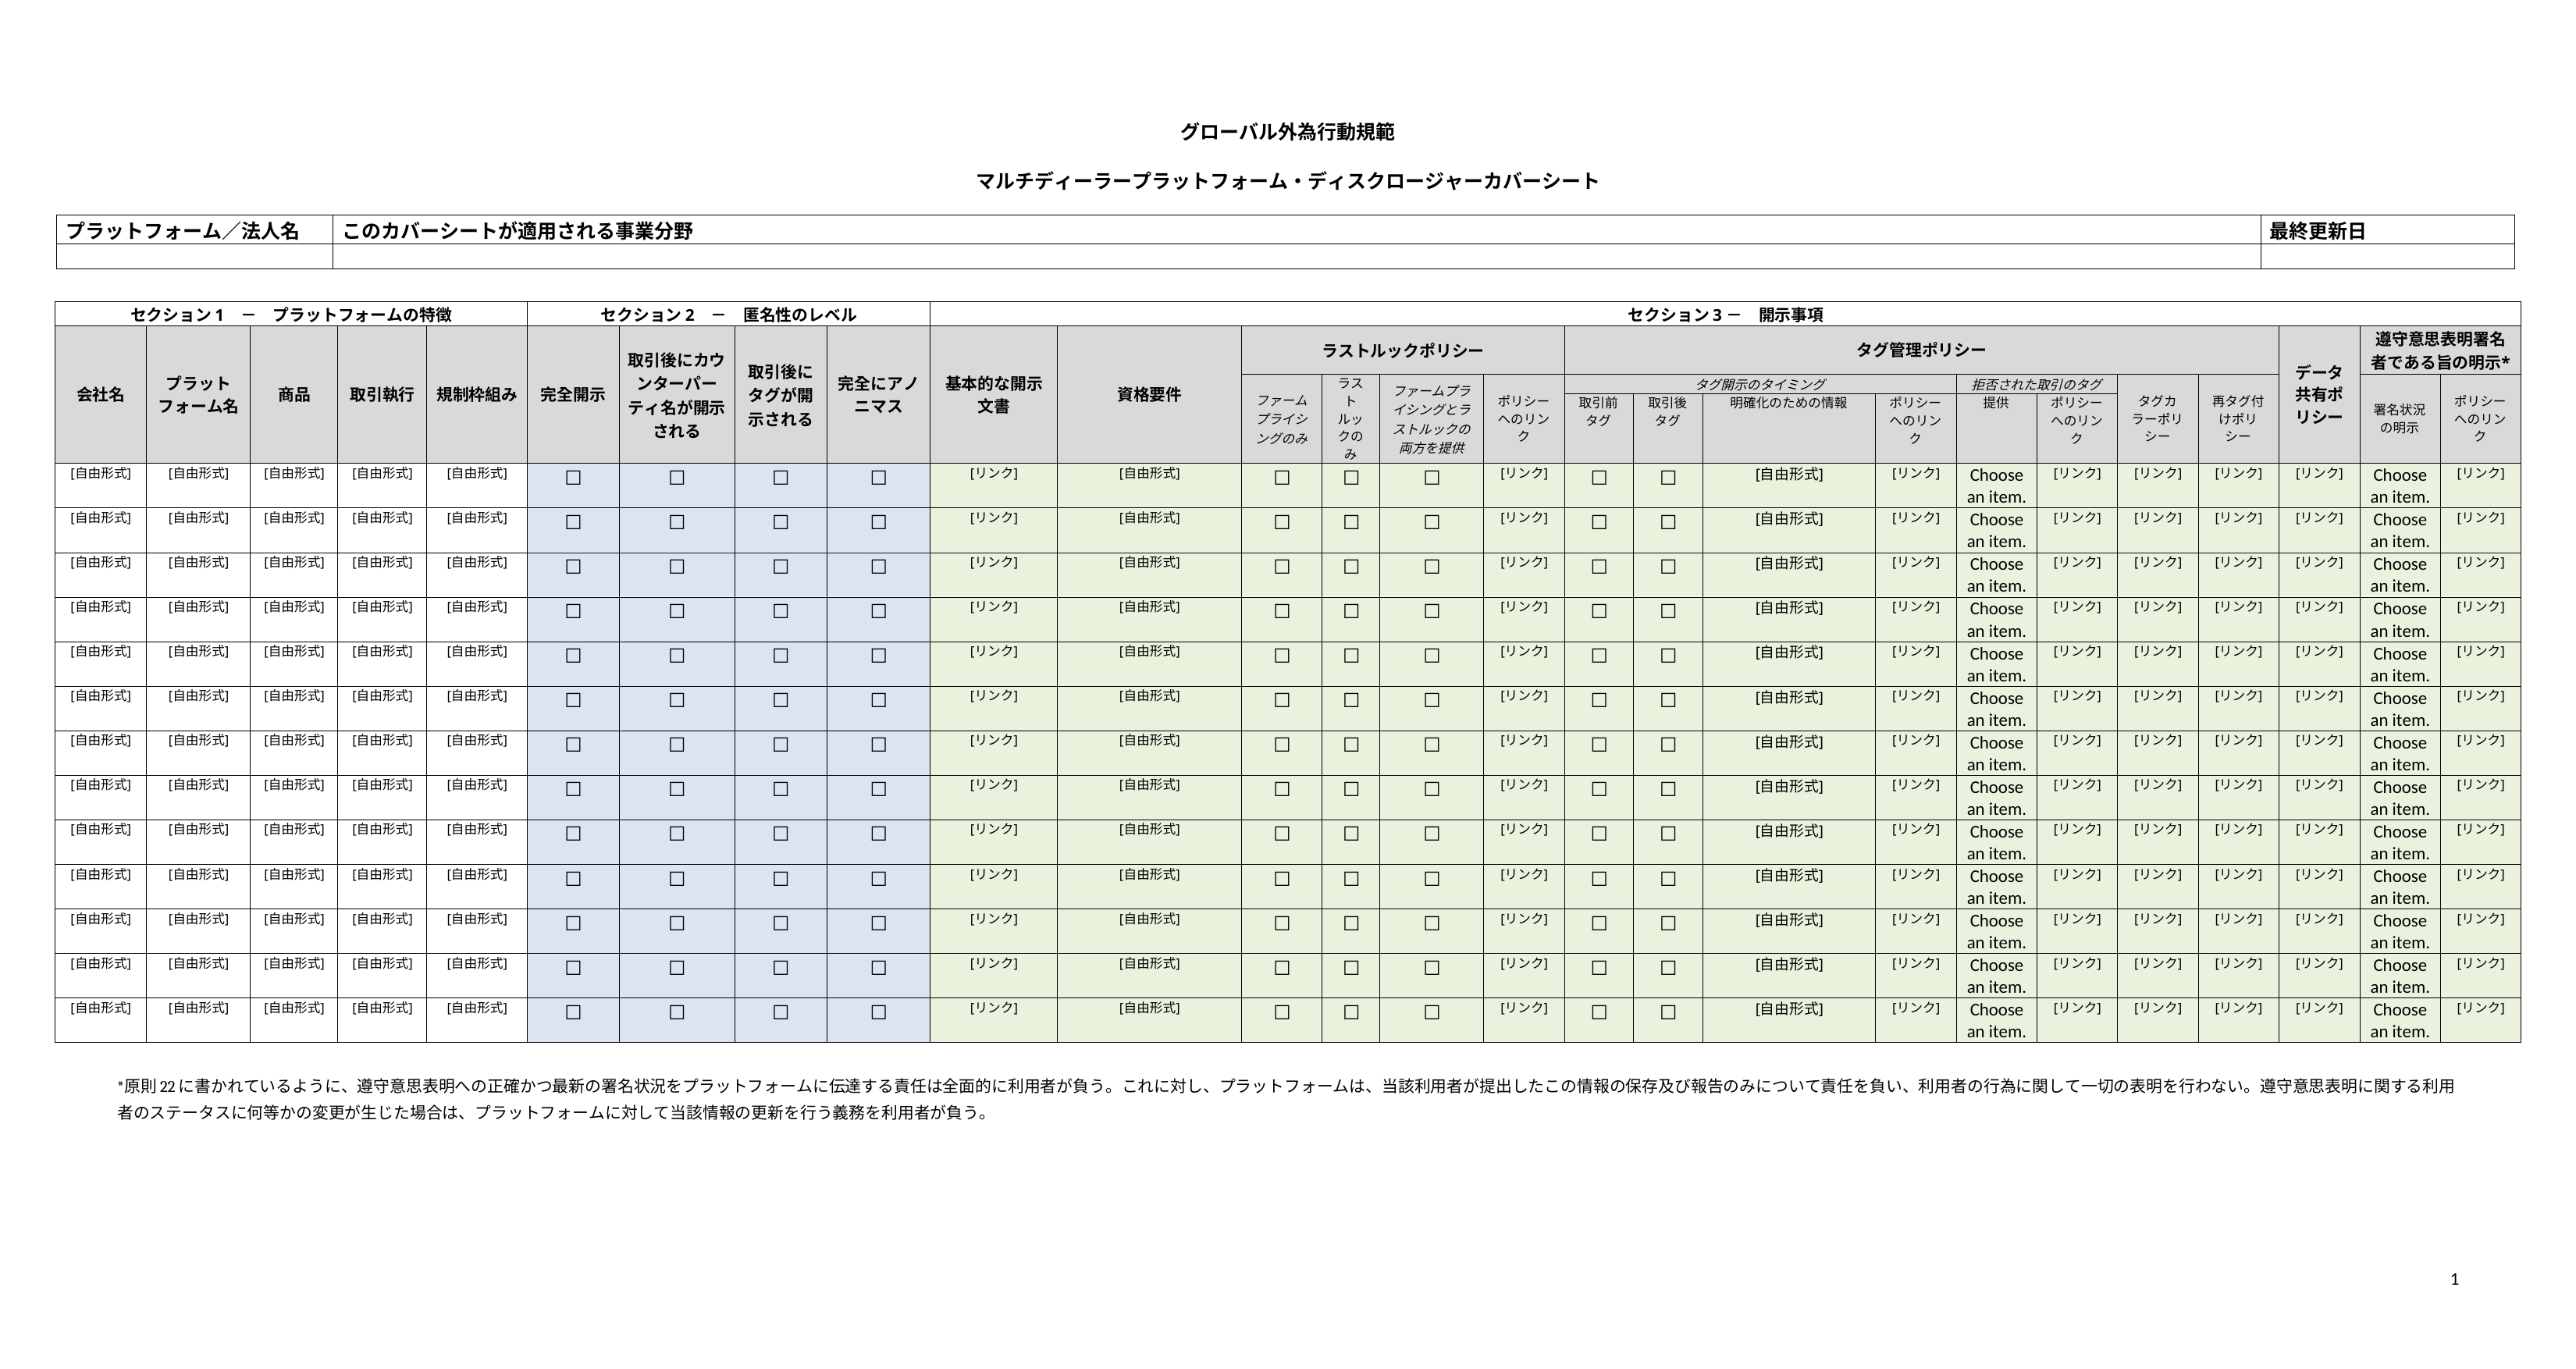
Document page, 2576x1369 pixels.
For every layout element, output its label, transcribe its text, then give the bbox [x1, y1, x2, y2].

table_cell [自由形式] [1058, 687, 1241, 731]
table_cell [リンク] [930, 508, 1057, 552]
table_cell 規制枠組み [427, 326, 527, 463]
table_cell [自由形式] [427, 642, 527, 686]
table_cell [2261, 244, 2514, 268]
table_cell [リンク] [1484, 598, 1564, 642]
table_cell [自由形式] [55, 820, 146, 864]
table_cell [自由形式] [427, 508, 527, 552]
table_cell プラットフォーム名 [147, 326, 250, 463]
table_cell [リンク] [1484, 776, 1564, 820]
table_cell [自由形式] [147, 731, 250, 775]
table_cell [自由形式] [55, 598, 146, 642]
table_cell [自由形式] [338, 508, 426, 552]
table_cell [自由形式] [147, 776, 250, 820]
text グローバル外為行動規範 [117, 117, 2459, 145]
table_cell [自由形式] [1703, 642, 1875, 686]
table_cell [リンク] [1876, 865, 1956, 909]
table_cell [リンク] [1876, 464, 1956, 507]
table_cell [リンク] [2199, 464, 2279, 507]
table_cell [リンク] [2441, 776, 2521, 820]
table_cell [リンク] [2199, 642, 2279, 686]
table_cell [自由形式] [147, 909, 250, 953]
table_cell 拒否された取引のタグ [1957, 375, 2117, 393]
table_cell [自由形式] [55, 508, 146, 552]
table_cell [リンク] [2279, 776, 2360, 820]
table_cell [リンク] [2037, 865, 2117, 909]
table_cell [自由形式] [251, 909, 337, 953]
table_cell [リンク] [930, 687, 1057, 731]
table_cell [自由形式] [338, 909, 426, 953]
table_cell 取引後タグ [1634, 394, 1703, 463]
table_cell 取引後にタグが開示される [735, 326, 827, 463]
table_cell [リンク] [2118, 687, 2198, 731]
table_cell [リンク] [2118, 464, 2198, 507]
table_cell [自由形式] [55, 687, 146, 731]
table_header プラットフォーム／法人名 [57, 215, 333, 244]
table_cell 取引後にカウンターパーティ名が開示される [620, 326, 735, 463]
table_cell [リンク] [2037, 464, 2117, 507]
table_cell [自由形式] [1058, 998, 1241, 1042]
table_cell [リンク] [2199, 820, 2279, 864]
table_cell 再タグ付けポリシー [2199, 375, 2279, 463]
table_cell [自由形式] [55, 998, 146, 1042]
table_cell [自由形式] [427, 464, 527, 507]
table_cell [自由形式] [338, 598, 426, 642]
table_cell [リンク] [2199, 687, 2279, 731]
table_cell [自由形式] [1703, 954, 1875, 997]
table_cell [リンク] [930, 998, 1057, 1042]
table_cell [リンク] [2118, 909, 2198, 953]
table_cell [自由形式] [251, 642, 337, 686]
table_cell [リンク] [1484, 820, 1564, 864]
table_cell [リンク] [2037, 776, 2117, 820]
table_cell [自由形式] [251, 464, 337, 507]
table_cell [リンク] [1484, 954, 1564, 997]
table_cell [自由形式] [251, 687, 337, 731]
table_cell [リンク] [1484, 642, 1564, 686]
table_cell [リンク] [2118, 998, 2198, 1042]
table_cell [リンク] [930, 464, 1057, 507]
table_cell [自由形式] [1703, 909, 1875, 953]
table_cell [リンク] [2279, 642, 2360, 686]
table_cell 取引前タグ [1565, 394, 1633, 463]
table_cell [リンク] [1876, 598, 1956, 642]
table_cell [自由形式] [1703, 776, 1875, 820]
table_cell 基本的な開示文書 [930, 326, 1057, 463]
table_cell [自由形式] [338, 687, 426, 731]
table_cell [リンク] [2199, 954, 2279, 997]
table_cell [リンク] [1876, 508, 1956, 552]
table_cell [自由形式] [1058, 464, 1241, 507]
table_cell [自由形式] [55, 909, 146, 953]
table_cell [リンク] [1876, 687, 1956, 731]
table_cell [リンク] [2199, 598, 2279, 642]
table_cell ポリシーへのリンク [2037, 394, 2117, 463]
table_cell 商品 [251, 326, 337, 463]
table_cell [自由形式] [1703, 598, 1875, 642]
table_cell [自由形式] [427, 553, 527, 596]
table_cell [リンク] [2118, 776, 2198, 820]
table_cell [自由形式] [251, 553, 337, 596]
table_cell [自由形式] [1058, 731, 1241, 775]
table_cell データ共有ポリシー [2279, 326, 2360, 463]
table_cell [自由形式] [147, 998, 250, 1042]
table_cell [リンク] [2441, 865, 2521, 909]
table_cell [リンク] [2441, 598, 2521, 642]
table_cell [自由形式] [338, 776, 426, 820]
table_cell [リンク] [930, 865, 1057, 909]
table_cell ポリシーへのリンク [2441, 375, 2521, 463]
table_cell [リンク] [1876, 776, 1956, 820]
table_cell [自由形式] [251, 998, 337, 1042]
table_cell [リンク] [2199, 776, 2279, 820]
table_header セクション3 － 開示事項 [930, 302, 2521, 325]
table_cell [リンク] [2037, 553, 2117, 596]
table_cell 遵守意思表明署名者である旨の明示* [2361, 326, 2521, 374]
table_cell [リンク] [2199, 998, 2279, 1042]
table_cell [リンク] [2279, 598, 2360, 642]
table_cell [自由形式] [55, 954, 146, 997]
table_cell 明確化のための情報 [1703, 394, 1875, 463]
table_cell [リンク] [2037, 642, 2117, 686]
table_cell [リンク] [2279, 820, 2360, 864]
table_cell [リンク] [2279, 954, 2360, 997]
table_cell [リンク] [2279, 464, 2360, 507]
table_cell [自由形式] [147, 464, 250, 507]
table_cell [リンク] [2118, 598, 2198, 642]
table_cell [自由形式] [251, 598, 337, 642]
table_cell [自由形式] [427, 865, 527, 909]
table_cell [リンク] [1876, 820, 1956, 864]
table_cell [リンク] [2279, 508, 2360, 552]
table_cell 資格要件 [1058, 326, 1241, 463]
table_cell [リンク] [1484, 553, 1564, 596]
table_cell [自由形式] [55, 642, 146, 686]
table_cell [自由形式] [427, 998, 527, 1042]
table_cell [リンク] [2279, 731, 2360, 775]
table_cell [リンク] [2279, 998, 2360, 1042]
table_cell [リンク] [2118, 865, 2198, 909]
table_cell ラストルックポリシー [1242, 326, 1564, 374]
table_cell [リンク] [2118, 731, 2198, 775]
table_cell [自由形式] [251, 820, 337, 864]
table_cell [自由形式] [1703, 998, 1875, 1042]
table_cell [リンク] [2199, 508, 2279, 552]
table_cell [リンク] [2037, 687, 2117, 731]
table_cell [リンク] [2441, 954, 2521, 997]
table_cell [自由形式] [338, 553, 426, 596]
table_header セクション2 － 匿名性のレベル [528, 302, 930, 325]
table_cell [自由形式] [147, 508, 250, 552]
table_cell [自由形式] [338, 820, 426, 864]
table_cell [自由形式] [1703, 464, 1875, 507]
table_cell [リンク] [1876, 731, 1956, 775]
table_cell [自由形式] [1058, 598, 1241, 642]
table_cell [自由形式] [147, 598, 250, 642]
table_cell [リンク] [2037, 508, 2117, 552]
table_cell [自由形式] [1703, 731, 1875, 775]
table_cell [リンク] [1484, 464, 1564, 507]
table_cell [リンク] [2441, 820, 2521, 864]
table_cell 完全開示 [528, 326, 619, 463]
table_cell [リンク] [1484, 687, 1564, 731]
table_cell [自由形式] [338, 464, 426, 507]
table_cell [リンク] [2199, 731, 2279, 775]
table_cell [自由形式] [427, 820, 527, 864]
table_cell [自由形式] [147, 820, 250, 864]
table_cell [リンク] [1876, 642, 1956, 686]
text *原則22に書かれているように、遵守意思表明への正確かつ最新の署名状況をプラットフォームに伝達する責任は全面的に利用者が負う。これに対し、プラットフォームは、当該利用者が提出したこの情報の保存及び報告のみについて責任を負い、利用者の行為に関して一切の表明を行わない。遵守意思表明に関する利用者のステータスに何等かの変更が生じた場合は、プラットフォームに対して当該情報の更新を行う義務を利用者が負う。 [117, 1073, 2459, 1124]
table_cell [自由形式] [427, 776, 527, 820]
table_cell ラストルックのみ [1322, 375, 1379, 463]
table_cell [リンク] [2037, 998, 2117, 1042]
table_cell [自由形式] [1058, 642, 1241, 686]
table_cell [自由形式] [427, 954, 527, 997]
table_cell [自由形式] [1703, 553, 1875, 596]
table_cell [自由形式] [55, 731, 146, 775]
table_header 最終更新日 [2261, 215, 2514, 244]
table_cell [リンク] [2279, 687, 2360, 731]
table_cell [自由形式] [251, 776, 337, 820]
table_cell ポリシーへのリンク [1876, 394, 1956, 463]
table_cell [自由形式] [55, 865, 146, 909]
table_cell [リンク] [2199, 865, 2279, 909]
table_cell [リンク] [1484, 909, 1564, 953]
table_cell [自由形式] [147, 553, 250, 596]
table_cell 完全にアノニマス [827, 326, 930, 463]
table_cell [リンク] [1484, 508, 1564, 552]
table_cell [リンク] [1484, 731, 1564, 775]
table_cell タグ管理ポリシー [1565, 326, 2279, 374]
table_cell [自由形式] [55, 464, 146, 507]
table_cell 取引執行 [338, 326, 426, 463]
table_cell [リンク] [1876, 909, 1956, 953]
table_cell [リンク] [1876, 998, 1956, 1042]
table_cell [自由形式] [1703, 508, 1875, 552]
table_cell [自由形式] [147, 642, 250, 686]
table_cell [リンク] [2441, 998, 2521, 1042]
table_cell [自由形式] [1703, 687, 1875, 731]
table_cell [自由形式] [427, 687, 527, 731]
table_cell [リンク] [2199, 553, 2279, 596]
table_cell [自由形式] [1058, 954, 1241, 997]
table_cell [リンク] [2441, 553, 2521, 596]
table_cell [自由形式] [251, 954, 337, 997]
table_cell ファームプライシングのみ [1242, 375, 1322, 463]
table_cell [リンク] [930, 954, 1057, 997]
table_cell [リンク] [1876, 553, 1956, 596]
table_cell [リンク] [2118, 820, 2198, 864]
table_cell [リンク] [930, 820, 1057, 864]
table_cell [自由形式] [1058, 820, 1241, 864]
table_cell [自由形式] [251, 865, 337, 909]
table_cell 会社名 [55, 326, 146, 463]
table_cell [自由形式] [338, 642, 426, 686]
table_cell [333, 244, 2261, 268]
table_header セクション1 － プラットフォームの特徴 [55, 302, 527, 325]
table_cell [自由形式] [1058, 865, 1241, 909]
table_cell [リンク] [930, 731, 1057, 775]
table_cell [自由形式] [338, 731, 426, 775]
table_cell [リンク] [930, 776, 1057, 820]
table_cell [自由形式] [1703, 820, 1875, 864]
table_cell [自由形式] [1058, 508, 1241, 552]
table_cell [リンク] [930, 553, 1057, 596]
table_cell ファームプライシングとラストルックの両方を提供 [1380, 375, 1483, 463]
table_cell [自由形式] [427, 598, 527, 642]
table_cell [リンク] [2037, 820, 2117, 864]
table_cell [自由形式] [1703, 865, 1875, 909]
table_cell [自由形式] [427, 731, 527, 775]
table_cell [自由形式] [338, 865, 426, 909]
table_cell [リンク] [1484, 998, 1564, 1042]
table_cell [自由形式] [1058, 776, 1241, 820]
table_cell [リンク] [2037, 909, 2117, 953]
table_cell 署名状況の明示 [2361, 375, 2440, 463]
table_cell [リンク] [2441, 687, 2521, 731]
table_cell [リンク] [1484, 865, 1564, 909]
table_cell [リンク] [2118, 553, 2198, 596]
table_cell [自由形式] [147, 687, 250, 731]
table_header このカバーシートが適用される事業分野 [333, 215, 2261, 244]
table_cell [リンク] [2118, 508, 2198, 552]
table_cell [リンク] [2037, 598, 2117, 642]
text マルチディーラープラットフォーム・ディスクロージャーカバーシート [117, 165, 2459, 194]
table_cell [自由形式] [251, 508, 337, 552]
table_cell [リンク] [930, 598, 1057, 642]
table_cell [自由形式] [147, 865, 250, 909]
table_cell [自由形式] [427, 909, 527, 953]
table_cell [リンク] [2279, 909, 2360, 953]
table_cell [自由形式] [251, 731, 337, 775]
table_cell タグ開示のタイミング [1565, 375, 1956, 393]
table_cell [自由形式] [55, 776, 146, 820]
table_cell [リンク] [2441, 464, 2521, 507]
table_cell [リンク] [2441, 508, 2521, 552]
table_cell [自由形式] [338, 998, 426, 1042]
table_cell [リンク] [1876, 954, 1956, 997]
table_cell [57, 244, 333, 268]
table_cell [リンク] [2118, 954, 2198, 997]
table_cell [自由形式] [338, 954, 426, 997]
table_cell 提供 [1957, 394, 2037, 463]
table_cell [リンク] [2441, 909, 2521, 953]
table_cell タグカラーポリシー [2118, 375, 2198, 463]
table_cell [自由形式] [1058, 553, 1241, 596]
table_cell [自由形式] [1058, 909, 1241, 953]
table_cell [リンク] [930, 909, 1057, 953]
table_cell [リンク] [930, 642, 1057, 686]
table_cell ポリシーへのリンク [1484, 375, 1564, 463]
table_cell [リンク] [2441, 642, 2521, 686]
table_cell [リンク] [2441, 731, 2521, 775]
table_cell [リンク] [2037, 954, 2117, 997]
table_cell [自由形式] [55, 553, 146, 596]
table_cell [自由形式] [147, 954, 250, 997]
table_cell [リンク] [2279, 553, 2360, 596]
table_cell [リンク] [2037, 731, 2117, 775]
table_cell [リンク] [2279, 865, 2360, 909]
table_cell [リンク] [2199, 909, 2279, 953]
table_cell [リンク] [2118, 642, 2198, 686]
